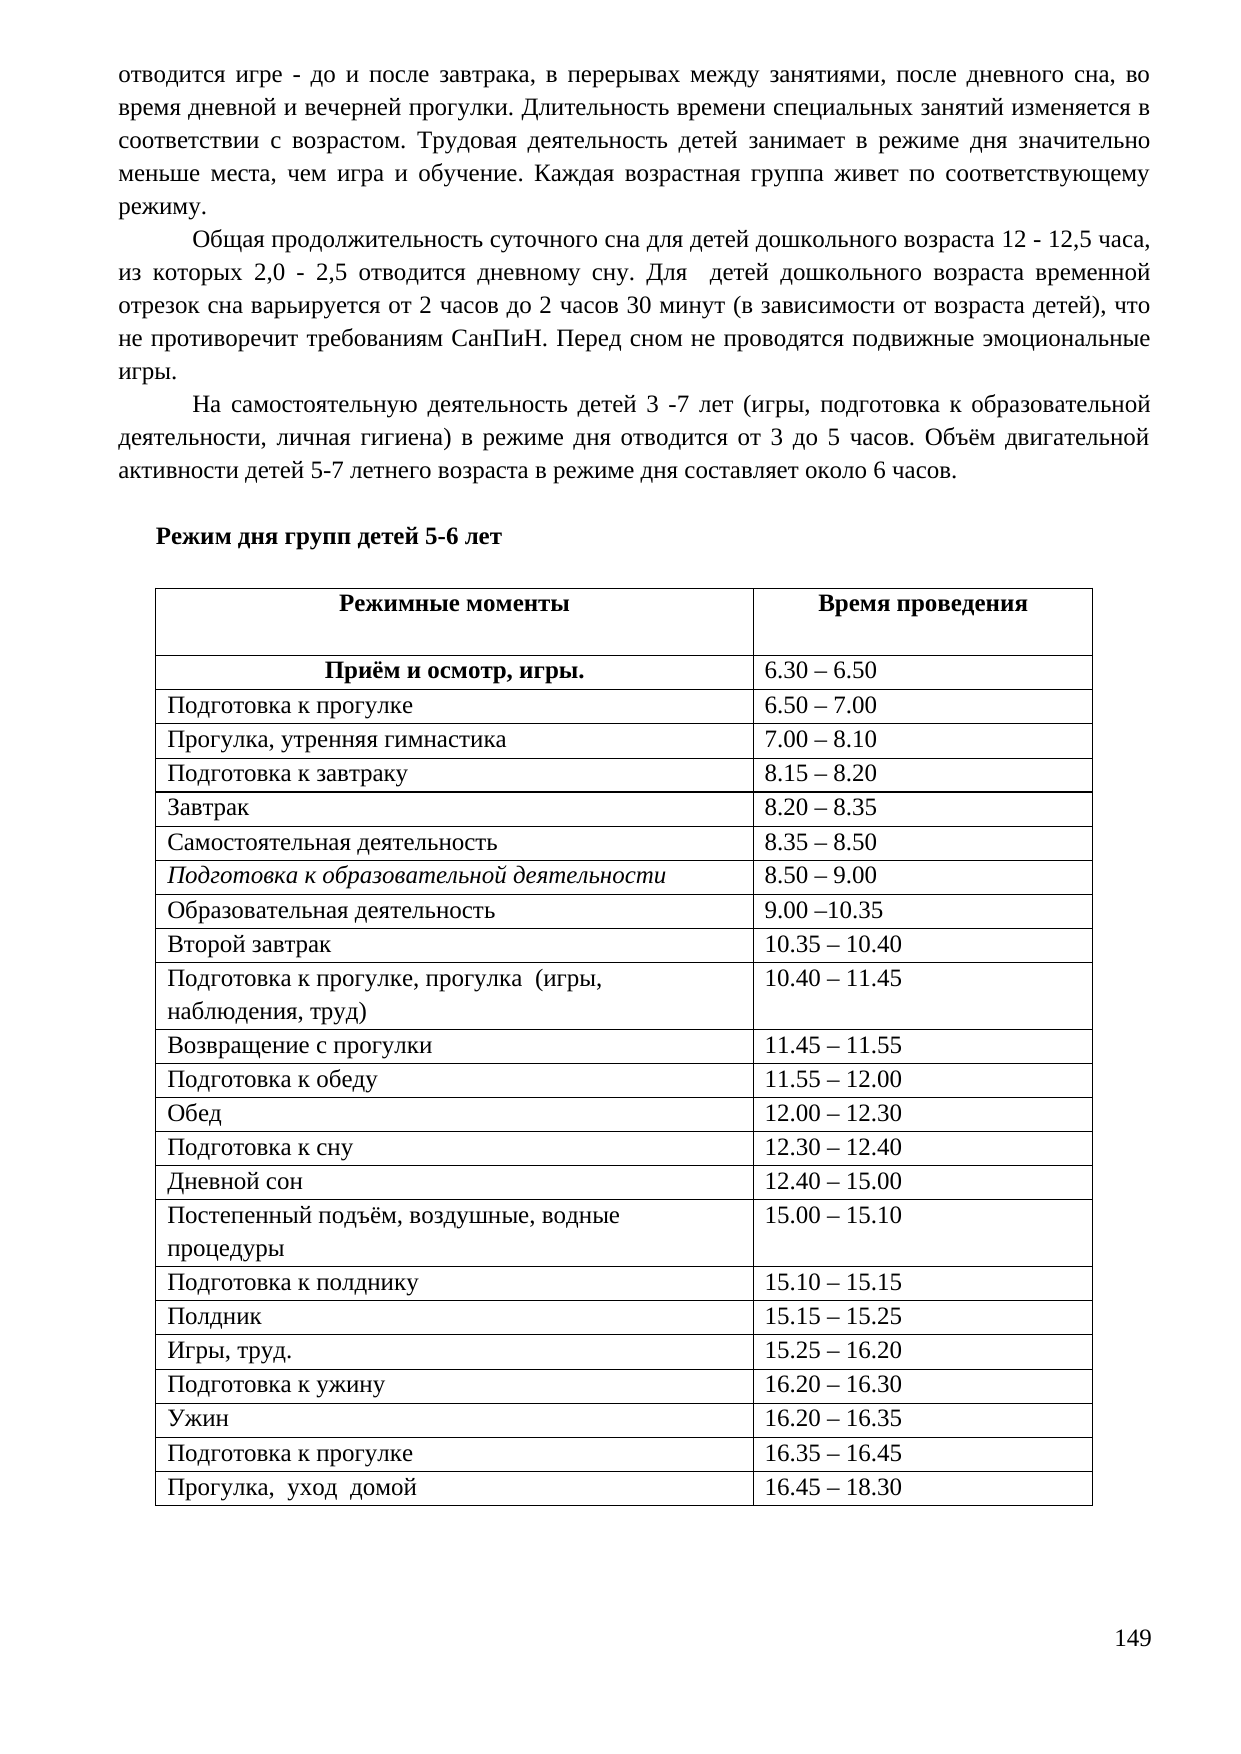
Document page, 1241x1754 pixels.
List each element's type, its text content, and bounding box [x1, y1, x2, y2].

text Режим дня групп детей 5-6 лет [118, 521, 1152, 550]
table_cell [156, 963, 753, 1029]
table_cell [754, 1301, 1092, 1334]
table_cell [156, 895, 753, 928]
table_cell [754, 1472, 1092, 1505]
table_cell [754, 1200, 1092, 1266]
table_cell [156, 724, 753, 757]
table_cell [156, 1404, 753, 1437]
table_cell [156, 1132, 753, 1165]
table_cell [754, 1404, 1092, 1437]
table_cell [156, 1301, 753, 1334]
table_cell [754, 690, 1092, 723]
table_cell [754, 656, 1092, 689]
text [118, 59, 1152, 220]
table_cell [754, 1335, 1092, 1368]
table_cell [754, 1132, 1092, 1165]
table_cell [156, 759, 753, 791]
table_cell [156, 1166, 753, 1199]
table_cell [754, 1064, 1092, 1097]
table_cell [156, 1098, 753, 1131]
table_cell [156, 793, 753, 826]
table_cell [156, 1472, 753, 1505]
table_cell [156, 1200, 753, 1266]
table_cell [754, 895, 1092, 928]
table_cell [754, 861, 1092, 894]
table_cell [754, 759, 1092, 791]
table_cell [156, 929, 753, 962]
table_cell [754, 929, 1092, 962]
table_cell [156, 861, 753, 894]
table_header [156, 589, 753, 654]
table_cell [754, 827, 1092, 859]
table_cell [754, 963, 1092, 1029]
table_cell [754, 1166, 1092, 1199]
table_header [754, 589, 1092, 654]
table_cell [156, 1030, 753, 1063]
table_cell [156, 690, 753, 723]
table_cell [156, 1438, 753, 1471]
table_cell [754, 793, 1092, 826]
text Общая продолжительность суточного сна для детей дошкольного возраста 12 - 12,5 часа, из которых 2,0 - 2,5 отводится дневному сну. Для детей дошкольного возраста временной отрезок сна варьируется от 2 часов до 2 часов 30 минут (в зависимости от возраста детей), что не противоречит требованиям СанПиН. Перед сном не проводятся подвижные эмоциональные игры. [118, 224, 1152, 385]
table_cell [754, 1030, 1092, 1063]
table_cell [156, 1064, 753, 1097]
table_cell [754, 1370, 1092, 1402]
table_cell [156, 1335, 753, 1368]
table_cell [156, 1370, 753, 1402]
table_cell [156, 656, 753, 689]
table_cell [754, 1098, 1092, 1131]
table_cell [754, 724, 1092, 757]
text На самостоятельную деятельность детей 3 -7 лет (игры, подготовка к образовательной деятельности, личная гигиена) в режиме дня отводится от 3 до 5 часов. Объём двигательной активности детей 5-7 летнего возраста в режиме дня составляет около 6 часов. [118, 389, 1152, 484]
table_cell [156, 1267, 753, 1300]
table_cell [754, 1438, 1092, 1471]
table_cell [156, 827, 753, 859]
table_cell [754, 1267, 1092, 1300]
